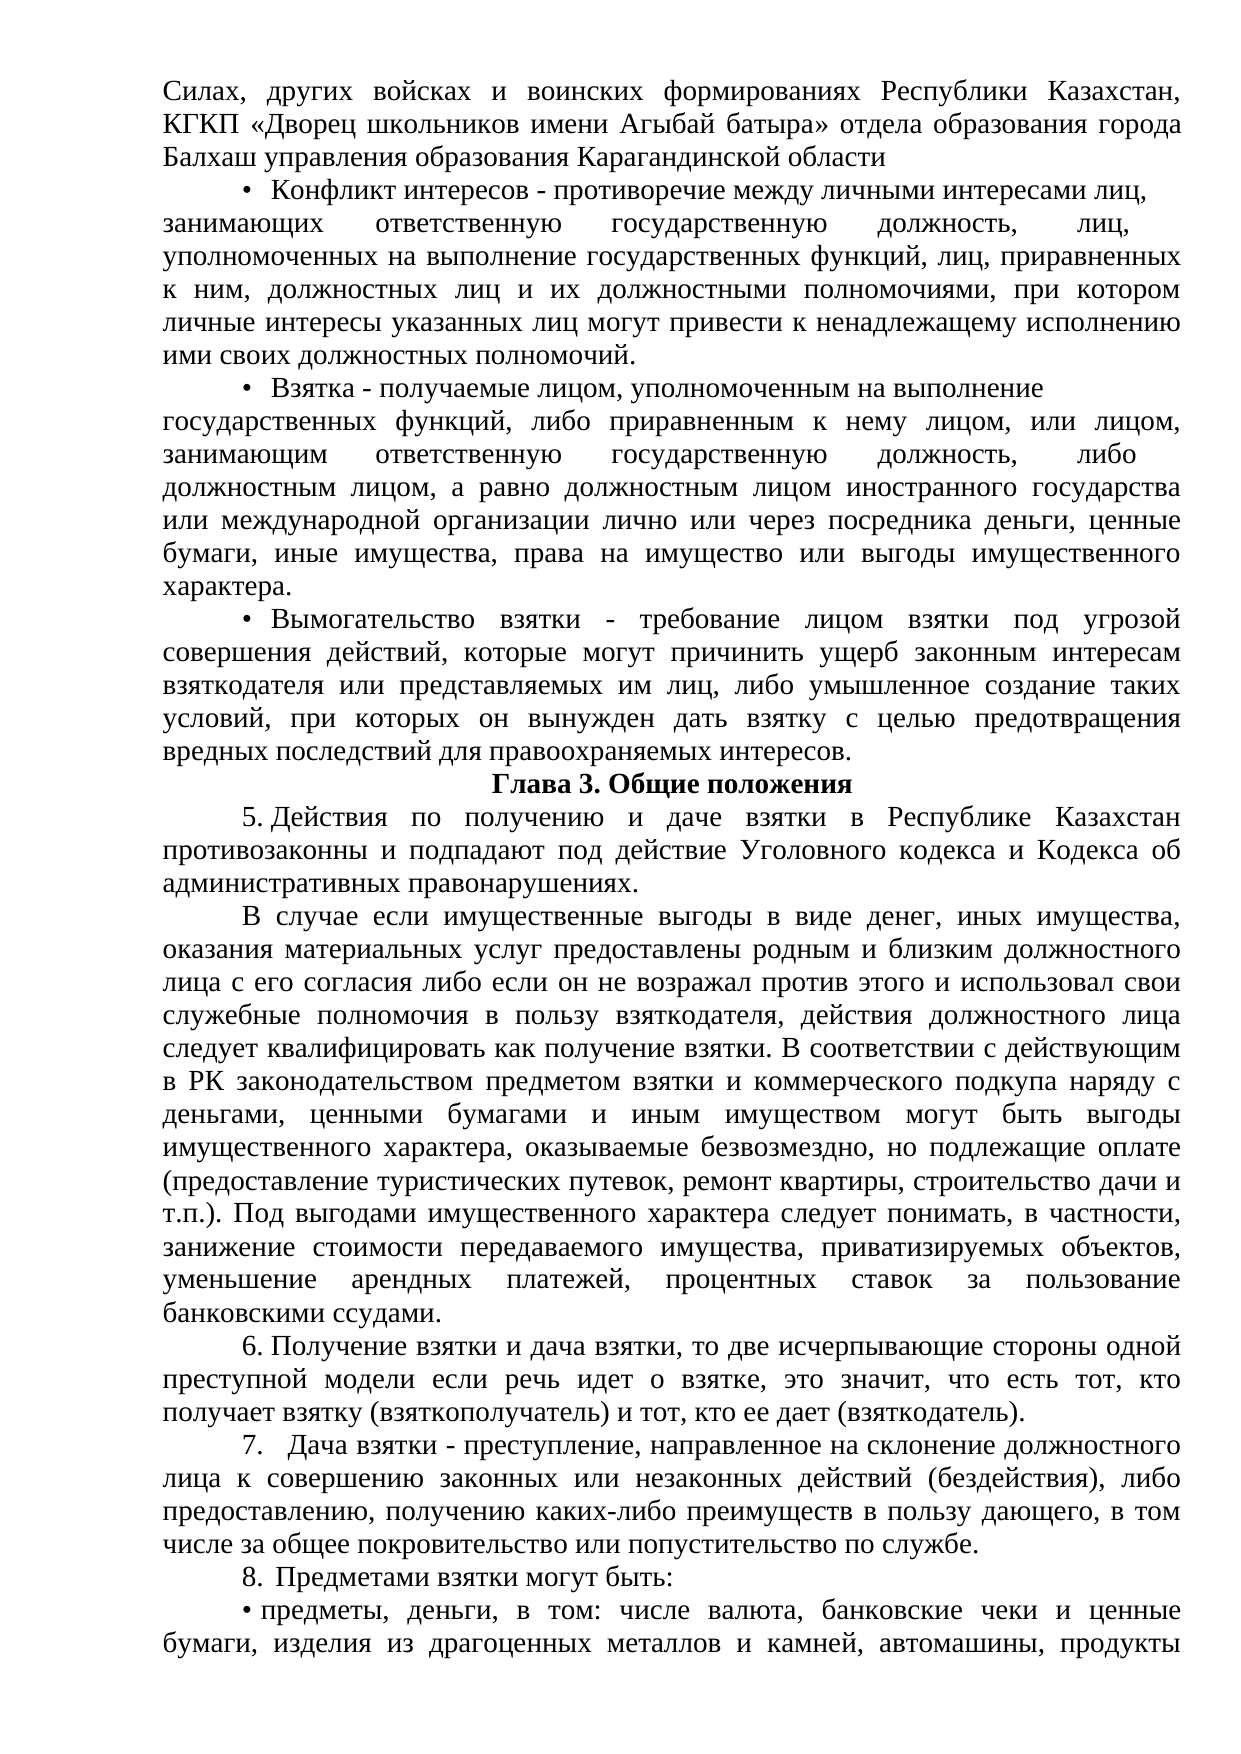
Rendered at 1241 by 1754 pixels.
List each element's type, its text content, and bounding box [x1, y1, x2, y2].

list Вымогательство взятки - требование лицом взятки под угрозой совершения действий, которые могут причинить ущерб законным интересам взяткодателя или представляемых им лиц, либо умышленное создание таких условий, при которых он вынужден дать взятку с целью предотвращения вредных последствий для правоохраняемых интересов. [162, 602, 1182, 767]
list Конфликт интересов - противоречие между личными интересами лиц, [162, 173, 1182, 206]
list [162, 74, 1182, 173]
list Получение взятки и дача взятки, то две исчерпывающие стороны одной преступной модели если речь идет о взятке, это значит, что есть тот, кто получает взятку (взяткополучатель) и тот, кто ее дает (взяткодатель). [162, 1329, 1182, 1428]
list Предметами взятки могут быть: [162, 1560, 1182, 1593]
text должностным лицом, а равно должностным лицом иностранного государства или международной организации лично или через посредника деньги, ценные бумаги, иные имущества, права на имущество или выгоды имущественного характера. [162, 470, 1182, 602]
subtitle Глава 3. Общие положения [162, 767, 1182, 800]
list Действия по получению и даче взятки в Республике Казахстан противозаконны и подпадают под действие Уголовного кодекса и Кодекса об административных правонарушениях. [162, 800, 1182, 899]
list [162, 1593, 1182, 1659]
text государственных функций, либо приравненным к нему лицом, или лицом, занимающим ответственную государственную должность, либо [162, 404, 1182, 470]
text уполномоченных на выполнение государственных функций, лиц, приравненных к ним, должностных лиц и их должностными полномочиями, при котором личные интересы указанных лиц могут привести к ненадлежащему исполнению ими своих должностных полномочий. [162, 239, 1182, 371]
text В случае если имущественные выгоды в виде денег, иных имущества, оказания материальных услуг предоставлены родным и близким должностного лица с его согласия либо если он не возражал против этого и использовал свои служебные полномочия в пользу взяткодателя, действия должностного лица следует квалифицировать как получение взятки. В соответствии с действующим в РК законодательством предметом взятки и коммерческого подкупа наряду с деньгами, ценными бумагами и иным имуществом могут быть выгоды имущественного характера, оказываемые безвозмездно, но подлежащие оплате (предоставление туристических путевок, ремонт квартиры, строительство дачи и т.п.). Под выгодами имущественного характера следует понимать, в частности, занижение стоимости передаваемого имущества, приватизируемых объектов, уменьшение арендных платежей, процентных ставок за пользование банковскими ссудами. [162, 899, 1182, 1329]
text занимающих ответственную государственную должность, лиц, [162, 206, 1182, 239]
list Взятка - получаемые лицом, уполномоченным на выполнение [162, 371, 1182, 404]
list Дача взятки - преступление, направленное на склонение должностного лица к совершению законных или незаконных действий (бездействия), либо предоставлению, получению каких-либо преимуществ в пользу дающего, в том числе за общее покровительство или попустительство по службе. [162, 1428, 1182, 1560]
